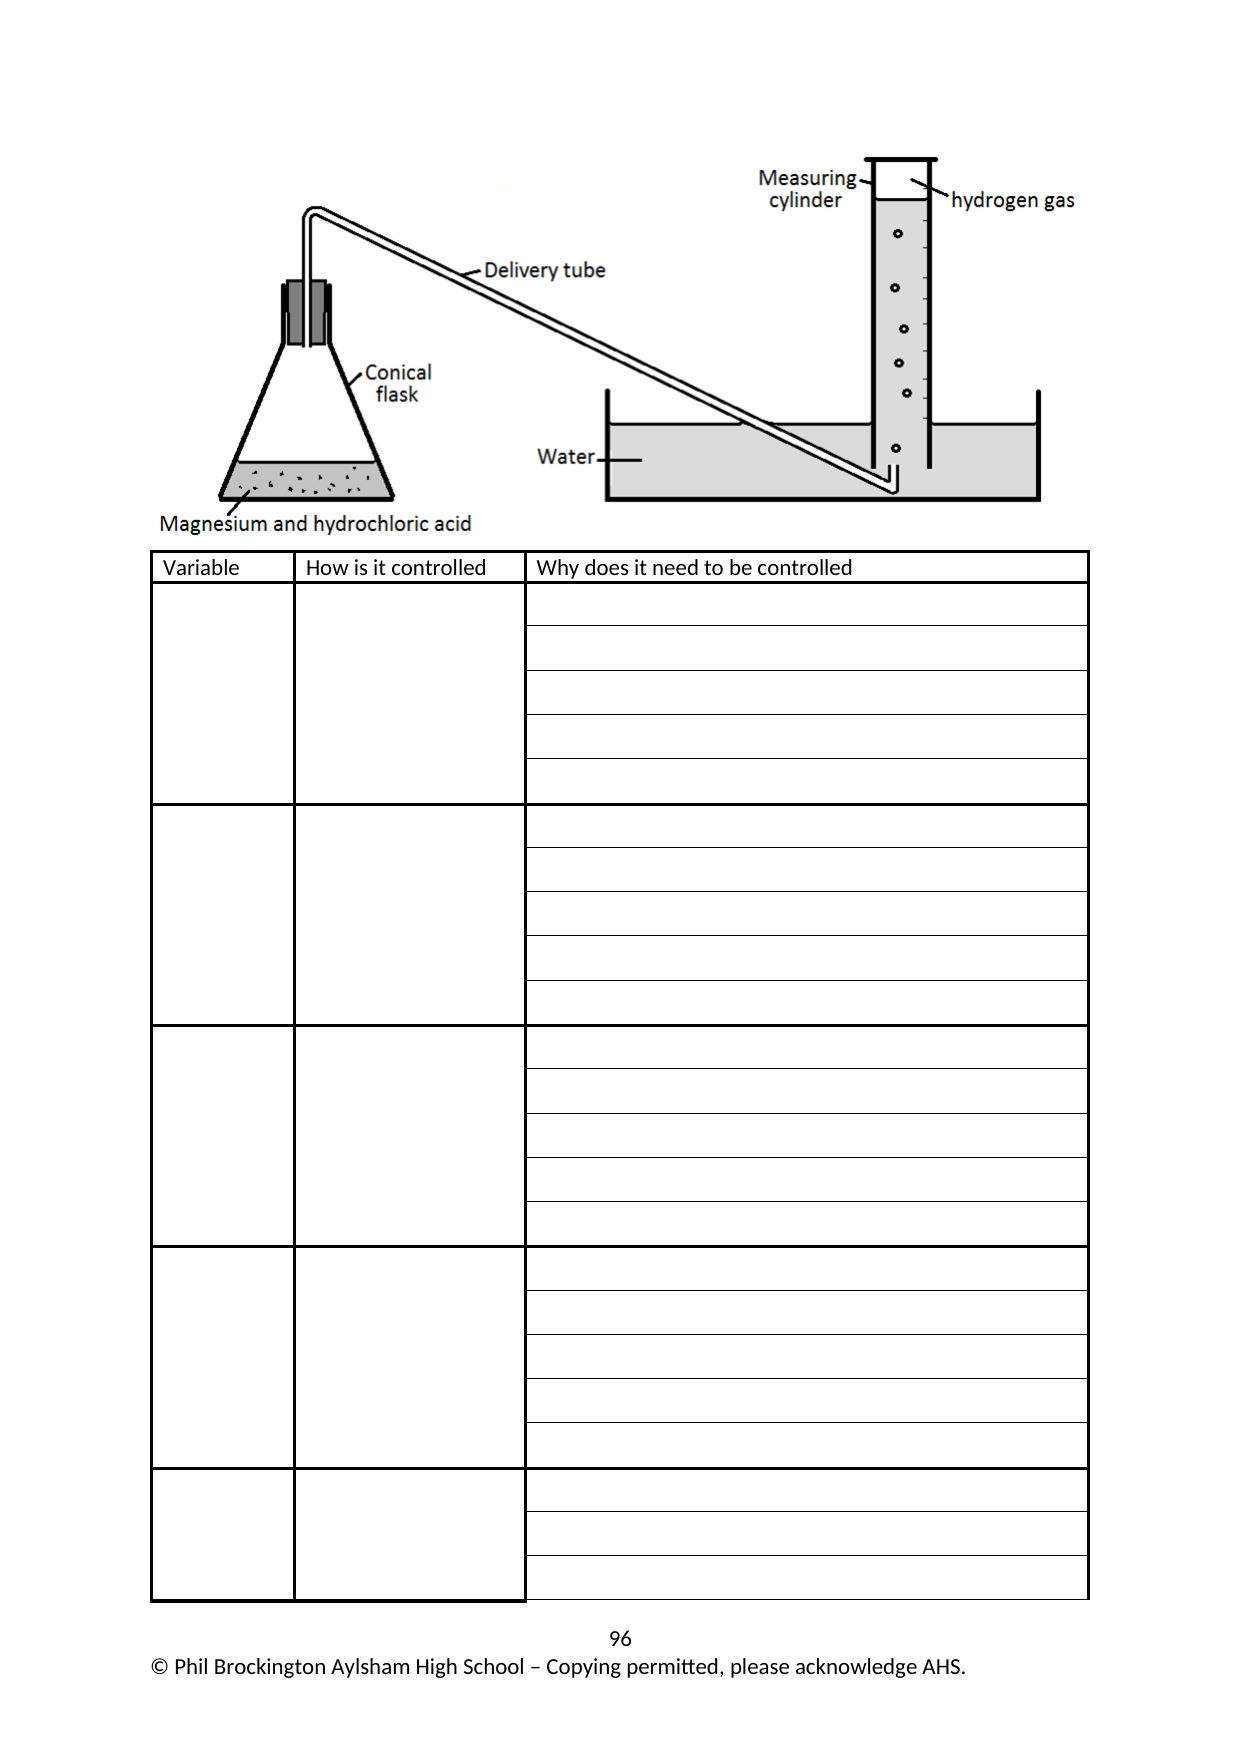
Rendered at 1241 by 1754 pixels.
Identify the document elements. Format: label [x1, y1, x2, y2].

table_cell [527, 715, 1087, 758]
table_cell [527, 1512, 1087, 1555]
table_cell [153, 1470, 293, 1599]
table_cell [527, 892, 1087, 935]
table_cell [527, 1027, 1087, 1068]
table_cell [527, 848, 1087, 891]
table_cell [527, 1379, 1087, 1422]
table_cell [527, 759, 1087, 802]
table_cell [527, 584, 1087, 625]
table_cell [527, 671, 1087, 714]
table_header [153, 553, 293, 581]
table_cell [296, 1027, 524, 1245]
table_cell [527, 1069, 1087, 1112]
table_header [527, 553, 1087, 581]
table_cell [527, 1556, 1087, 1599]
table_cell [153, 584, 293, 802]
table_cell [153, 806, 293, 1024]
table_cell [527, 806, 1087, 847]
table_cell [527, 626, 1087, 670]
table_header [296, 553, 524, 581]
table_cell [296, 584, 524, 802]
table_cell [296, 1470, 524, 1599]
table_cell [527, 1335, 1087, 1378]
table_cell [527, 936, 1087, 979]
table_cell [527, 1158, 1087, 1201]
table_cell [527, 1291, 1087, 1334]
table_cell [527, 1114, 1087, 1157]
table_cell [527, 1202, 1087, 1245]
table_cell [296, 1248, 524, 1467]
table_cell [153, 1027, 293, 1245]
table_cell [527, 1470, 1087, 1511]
picture [150, 150, 1090, 550]
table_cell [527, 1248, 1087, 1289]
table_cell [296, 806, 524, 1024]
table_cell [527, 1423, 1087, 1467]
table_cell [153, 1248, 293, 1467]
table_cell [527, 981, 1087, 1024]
